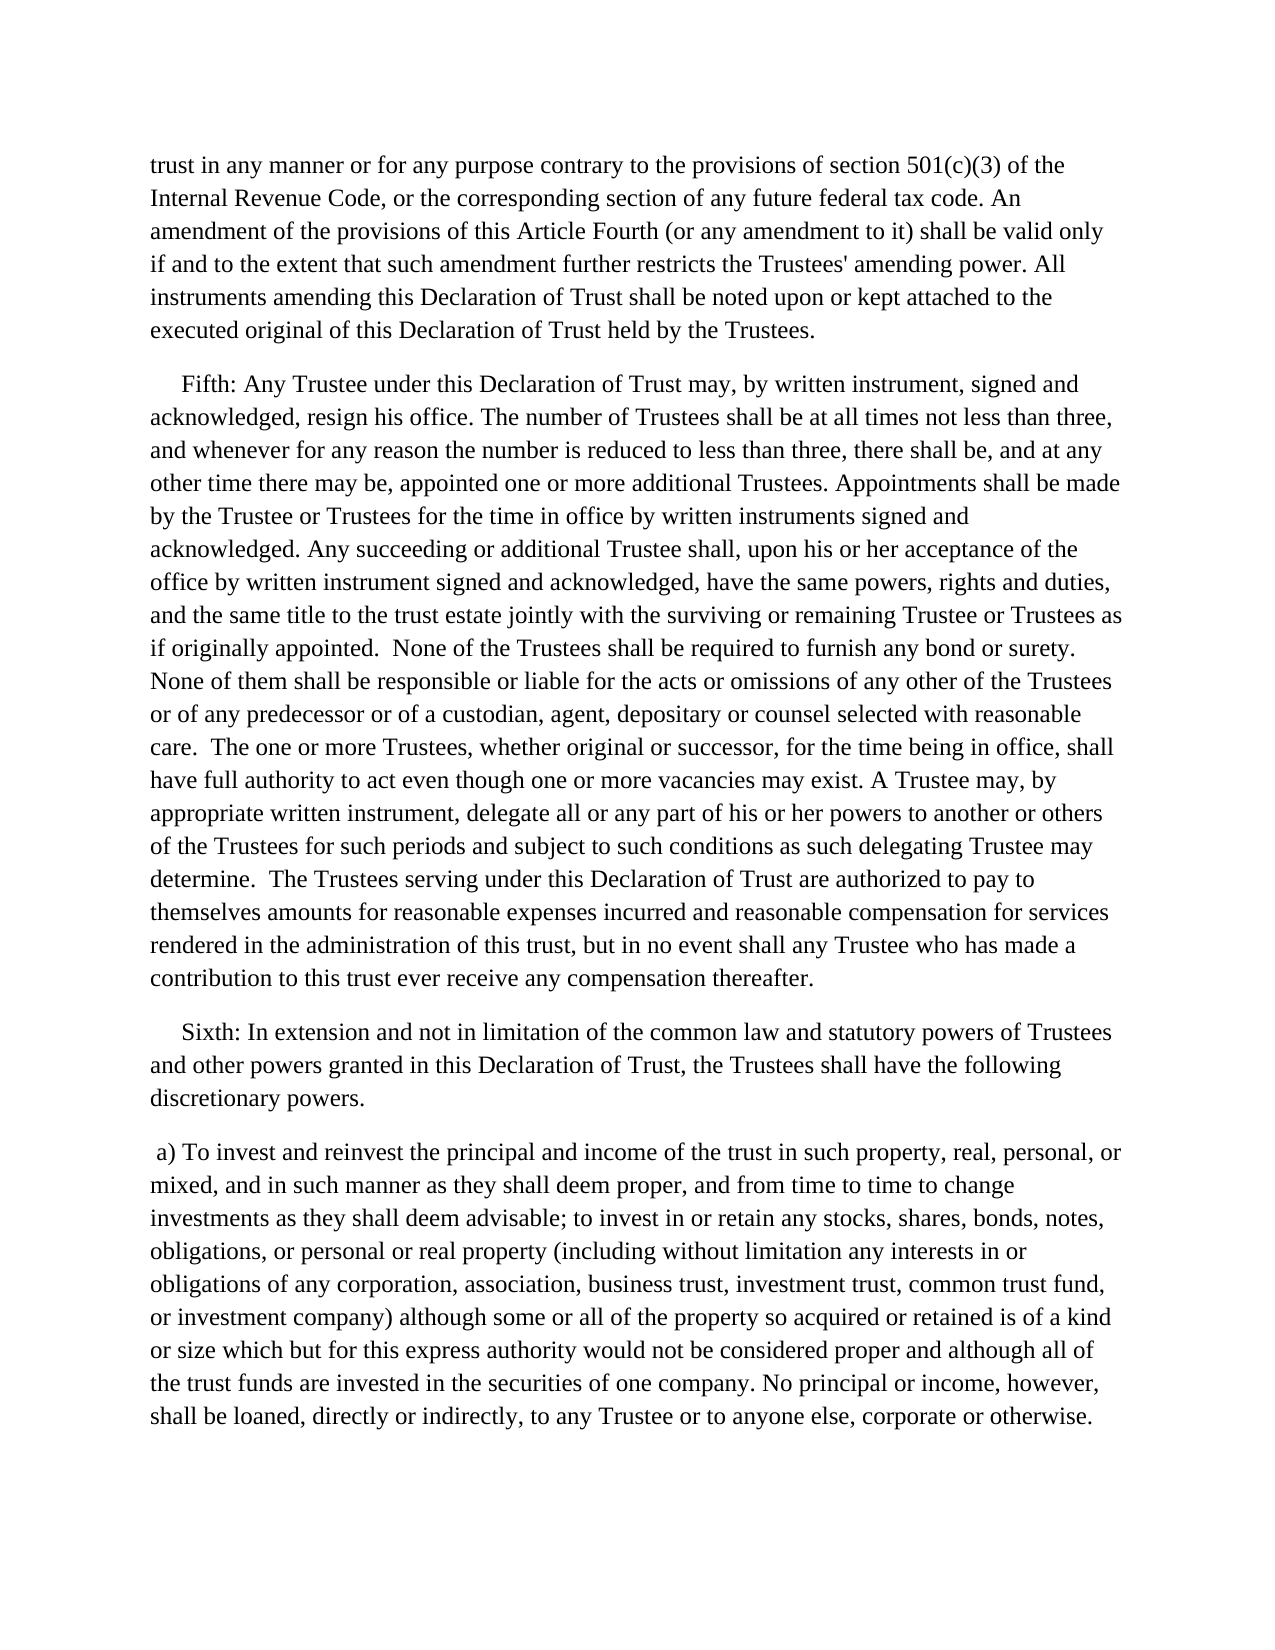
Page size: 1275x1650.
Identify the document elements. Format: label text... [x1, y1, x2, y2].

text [150, 150, 1125, 344]
text a) To invest and reinvest the principal and income of the trust in such property, real, personal, or mixed, and in such manner as they shall deem proper, and from time to time to change investments as they shall deem advisable; to invest in or retain any stocks, shares, bonds, notes, obligations, or personal or real property (including without limitation any interests in or obligations of any corporation, association, business trust, investment trust, common trust fund, or investment company) although some or all of the property so acquired or retained is of a kind or size which but for this express authority would not be considered proper and although all of the trust funds are invested in the securities of one company. No principal or income, however, shall be loaned, directly or indirectly, to any Trustee or to anyone else, corporate or otherwise. [150, 1137, 1125, 1430]
text Fifth: Any Trustee under this Declaration of Trust may, by written instrument, signed and acknowledged, resign his office. The number of Trustees shall be at all times not less than three, and whenever for any reason the number is reduced to less than three, there shall be, and at any other time there may be, appointed one or more additional Trustees. Appointments shall be made by the Trustee or Trustees for the time in office by written instruments signed and acknowledged. Any succeeding or additional Trustee shall, upon his or her acceptance of the office by written instrument signed and acknowledged, have the same powers, rights and duties, and the same title to the trust estate jointly with the surviving or remaining Trustee or Trustees as if originally appointed. None of the Trustees shall be required to furnish any bond or surety. None of them shall be responsible or liable for the acts or omissions of any other of the Trustees or of any predecessor or of a custodian, agent, depositary or counsel selected with reasonable care. The one or more Trustees, whether original or successor, for the time being in office, shall have full authority to act even though one or more vacancies may exist. A Trustee may, by appropriate written instrument, delegate all or any part of his or her powers to another or others of the Trustees for such periods and subject to such conditions as such delegating Trustee may determine. The Trustees serving under this Declaration of Trust are authorized to pay to themselves amounts for reasonable expenses incurred and reasonable compensation for services rendered in the administration of this trust, but in no event shall any Trustee who has made a contribution to this trust ever receive any compensation thereafter. [150, 369, 1125, 992]
text Sixth: In extension and not in limitation of the common law and statutory powers of Trustees and other powers granted in this Declaration of Trust, the Trustees shall have the following discretionary powers. [150, 1017, 1125, 1112]
